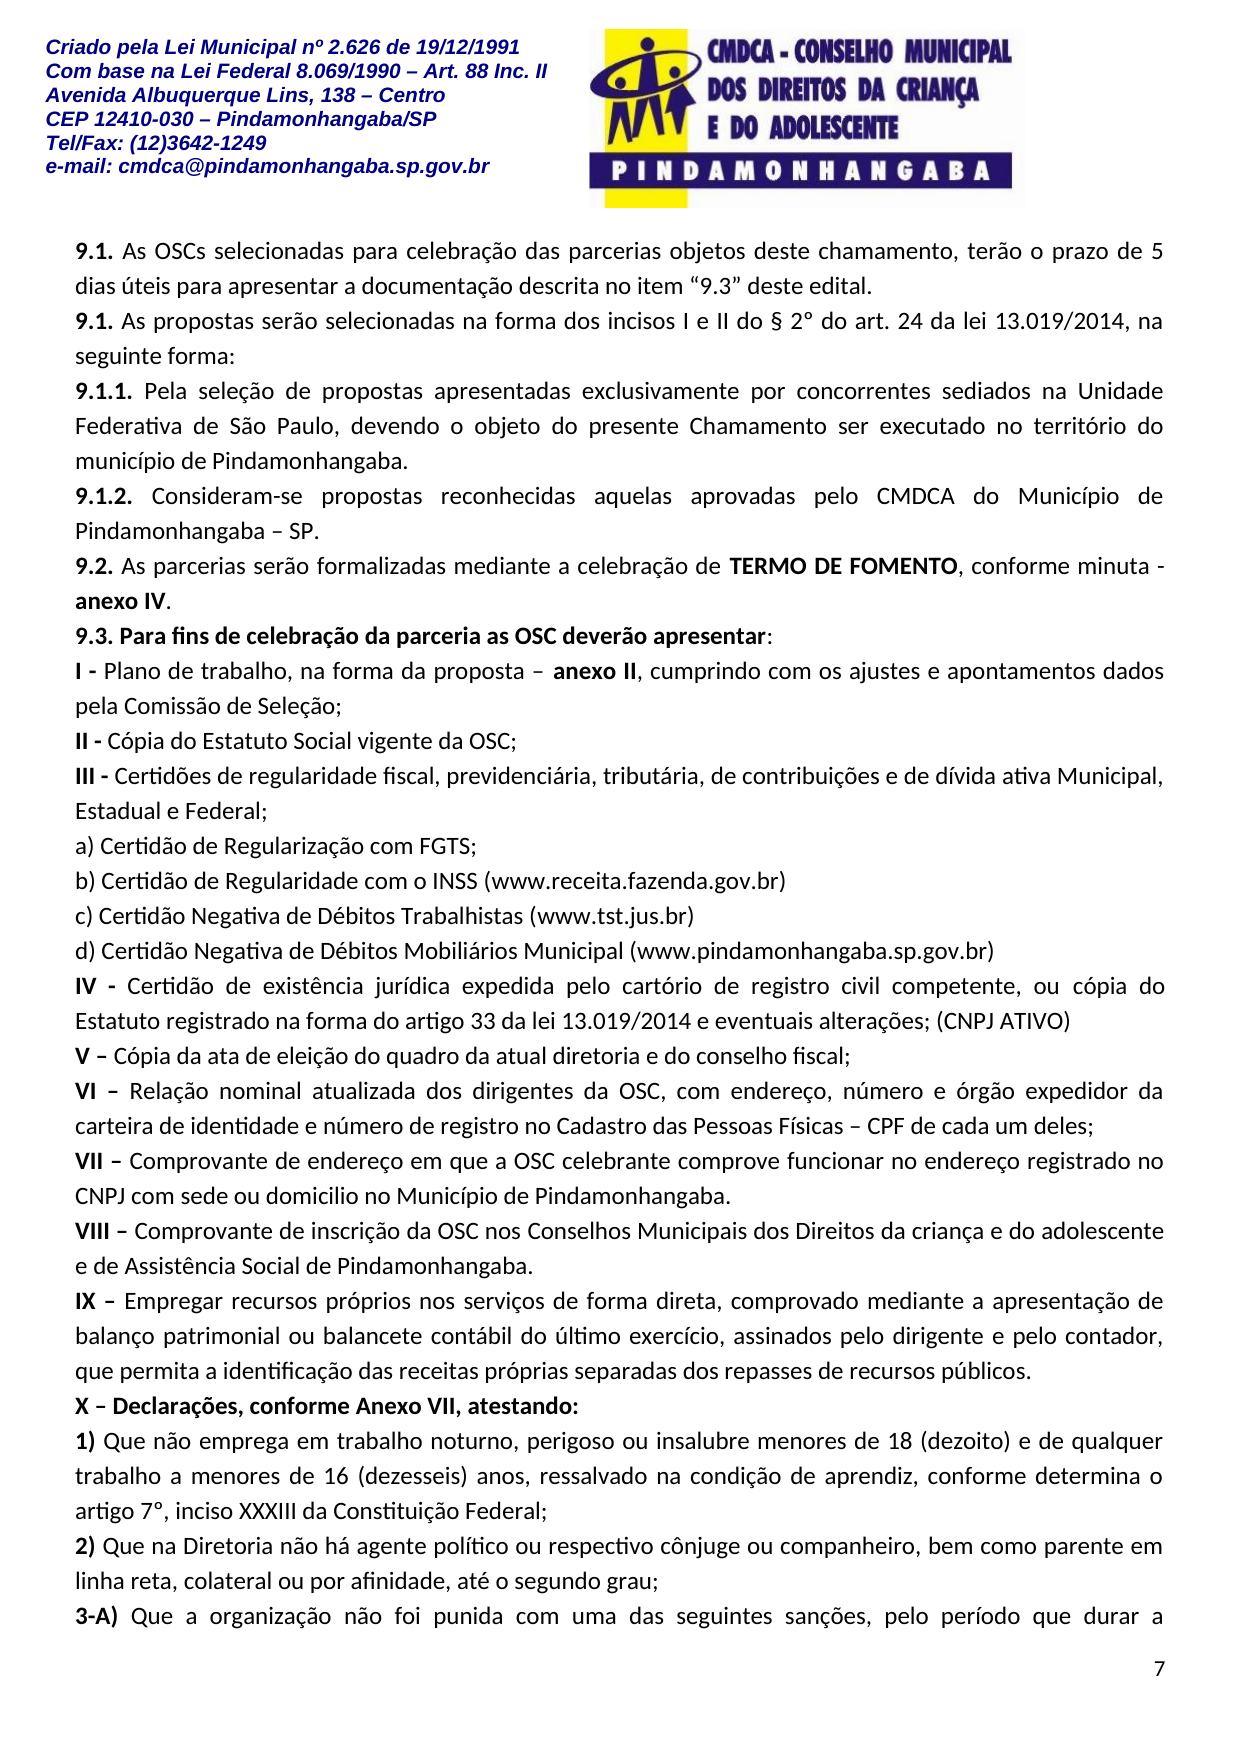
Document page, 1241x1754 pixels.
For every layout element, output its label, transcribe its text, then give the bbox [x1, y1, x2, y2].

text a) Certidão de Regularização com FGTS; [75, 830, 1165, 861]
text III - Certidões de regularidade fiscal, previdenciária, tributária, de contribuições e de dívida ativa Municipal, Estadual e Federal; [75, 760, 1165, 826]
text 9.1.1. Pela seleção de propostas apresentadas exclusivamente por concorrentes sediados na Unidade Federativa de São Paulo, devendo o objeto do presente Chamamento ser executado no território do município de Pindamonhangaba. [75, 375, 1165, 476]
text b) Certidão de Regularidade com o INSS (www.receita.fazenda.gov.br) [75, 865, 1165, 896]
text 9.1.2. Consideram-se propostas reconhecidas aquelas aprovadas pelo CMDCA do Município de Pindamonhangaba – SP. [75, 480, 1165, 546]
picture [589, 29, 1026, 208]
text 9.2. As parcerias serão formalizadas mediante a celebração de TERMO DE FOMENTO, conforme minuta - anexo IV. [75, 550, 1165, 616]
text 9.1. As propostas serão selecionadas na forma dos incisos I e II do § 2º do art. 24 da lei 13.019/2014, na seguinte forma: [75, 305, 1165, 371]
text d) Certidão Negativa de Débitos Mobiliários Municipal (www.pindamonhangaba.sp.gov.br) [75, 935, 1165, 966]
text 1) Que não emprega em trabalho noturno, perigoso ou insalubre menores de 18 (dezoito) e de qualquer trabalho a menores de 16 (dezesseis) anos, ressalvado na condição de aprendiz, conforme determina o artigo 7º, inciso XXXIII da Constituição Federal; [75, 1425, 1165, 1526]
text c) Certidão Negativa de Débitos Trabalhistas (www.tst.jus.br) [75, 900, 1165, 931]
text I - Plano de trabalho, na forma da proposta – anexo II, cumprindo com os ajustes e apontamentos dados pela Comissão de Seleção; [75, 655, 1165, 721]
text 3-A) Que a organização não foi punida com uma das seguintes sanções, pelo período que durar a penalidade: [75, 1600, 1165, 1631]
text 2) Que na Diretoria não há agente político ou respectivo cônjuge ou companheiro, bem como parente em linha reta, colateral ou por afinidade, até o segundo grau; [75, 1530, 1165, 1596]
text VI – Relação nominal atualizada dos dirigentes da OSC, com endereço, número e órgão expedidor da carteira de identidade e número de registro no Cadastro das Pessoas Físicas – CPF de cada um deles; [75, 1075, 1165, 1141]
text X – Declarações, conforme Anexo VII, atestando: [75, 1390, 1165, 1421]
text V – Cópia da ata de eleição do quadro da atual diretoria e do conselho fiscal; [75, 1040, 1165, 1071]
text 9.1. As OSCs selecionadas para celebração das parcerias objetos deste chamamento, terão o prazo de 5 dias úteis para apresentar a documentação descrita no item “9.3” deste edital. [75, 235, 1165, 301]
text IV - Certidão de existência jurídica expedida pelo cartório de registro civil competente, ou cópia do Estatuto registrado na forma do artigo 33 da lei 13.019/2014 e eventuais alterações; (CNPJ ATIVO) [75, 970, 1165, 1036]
text II - Cópia do Estatuto Social vigente da OSC; [75, 725, 1165, 756]
text VII – Comprovante de endereço em que a OSC celebrante comprove funcionar no endereço registrado no CNPJ com sede ou domicilio no Município de Pindamonhangaba. [75, 1145, 1165, 1211]
text IX – Empregar recursos próprios nos serviços de forma direta, comprovado mediante a apresentação de balanço patrimonial ou balancete contábil do último exercício, assinados pelo dirigente e pelo contador, que permita a identificação das receitas próprias separadas dos repasses de recursos públicos. [75, 1285, 1165, 1386]
text 9.3. Para fins de celebração da parceria as OSC deverão apresentar: [75, 620, 1165, 651]
text VIII – Comprovante de inscrição da OSC nos Conselhos Municipais dos Direitos da criança e do adolescente e de Assistência Social de Pindamonhangaba. [75, 1215, 1165, 1281]
